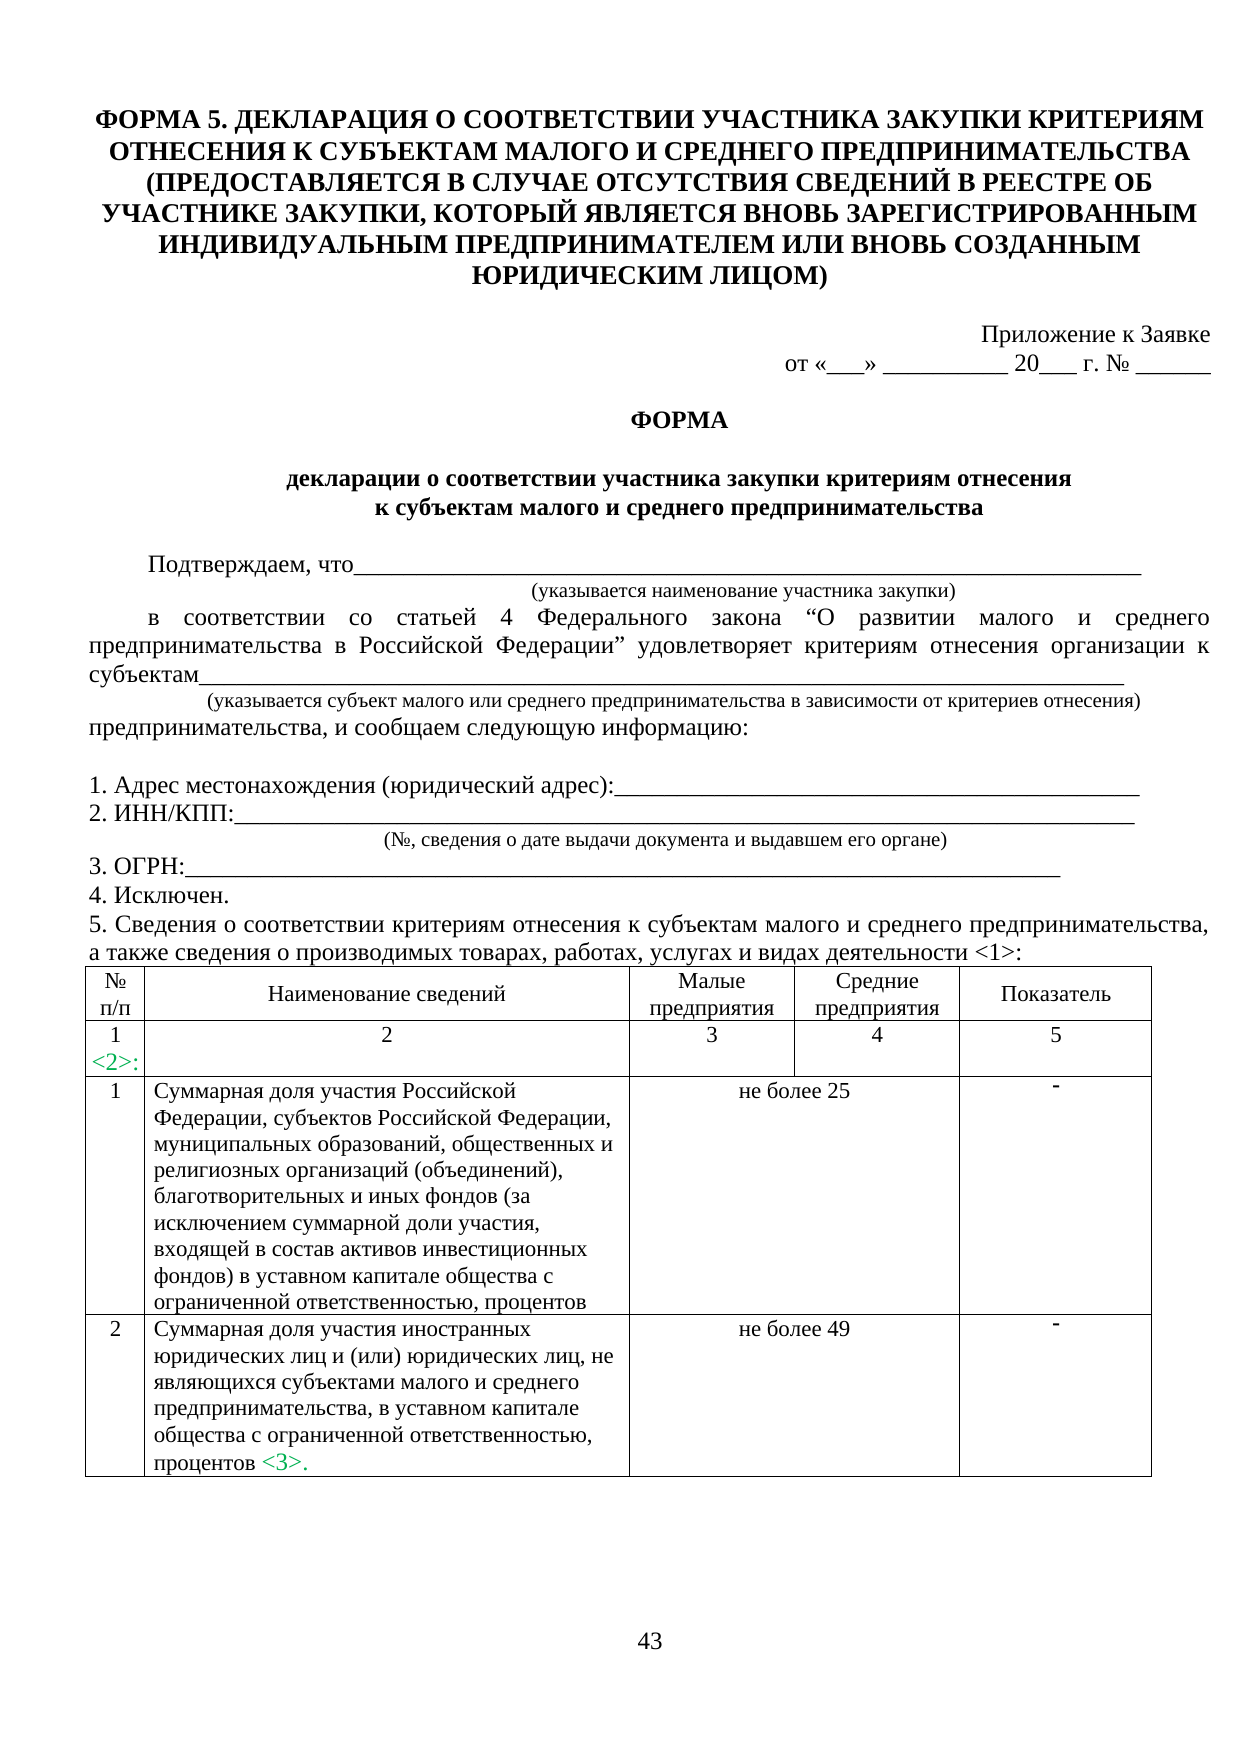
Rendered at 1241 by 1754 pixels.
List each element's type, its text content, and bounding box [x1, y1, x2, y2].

table_cell 2 [86, 1315, 144, 1476]
subtitle ФОРМА 5. ДЕКЛАРАЦИЯ О СООТВЕТСТВИИ УЧАСТНИКА ЗАКУПКИ КРИТЕРИЯМ ОТНЕСЕНИЯ К СУБЪЕКТАМ МАЛОГО И СРЕДНЕГО ПРЕДПРИНИМАТЕЛЬСТВА (ПРЕДОСТАВЛЯЕТСЯ В СЛУЧАЕ ОТСУТСТВИЯ СВЕДЕНИЙ В РЕЕСТРЕ ОБ УЧАСТНИКЕ ЗАКУПКИ, КОТОРЫЙ ЯВЛЯЕТСЯ ВНОВЬ ЗАРЕГИСТРИРОВАННЫМ ИНДИВИДУАЛЬНЫМ ПРЕДПРИНИМАТЕЛЕМ ИЛИ ВНОВЬ СОЗДАННЫМ ЮРИДИЧЕСКИМ ЛИЦОМ) [89, 103, 1211, 290]
table_cell [960, 1077, 1151, 1314]
text (указывается наименование участника закупки) [502, 578, 1211, 602]
table_cell Суммарная доля участия иностранных юридических лиц и (или) юридических лиц, не являющихся субъектами малого и среднего предпринимательства, в уставном капитале общества с ограниченной ответственностью, процентов <3>. [145, 1315, 629, 1476]
table_cell не более 49 [630, 1315, 959, 1476]
table_cell 2 [145, 1021, 629, 1076]
table_cell 3 [630, 1021, 794, 1076]
table_cell 1 [86, 1077, 144, 1314]
table_header Показатель [960, 967, 1151, 1020]
table_header Наименование сведений [145, 967, 629, 1020]
text Приложение к Заявке [89, 319, 1211, 348]
text предпринимательства, и сообщаем следующую информацию: [89, 712, 1211, 741]
text декларации о соответствии участника закупки критериям отнесения [89, 463, 1211, 492]
table_cell Суммарная доля участия Российской Федерации, субъектов Российской Федерации, муниципальных образований, общественных и религиозных организаций (объединений), благотворительных и иных фондов (за исключением суммарной доли участия, входящей в состав активов инвестиционных фондов) в уставном капитале общества с ограниченной ответственностью, процентов [145, 1077, 629, 1314]
table_cell [960, 1315, 1151, 1476]
text 2. ИНН/КПП:________________________________________________________________________ [89, 798, 1211, 827]
text в соответствии со статьей 4 Федерального закона “О развитии малого и среднего предпринимательства в Российской Федерации” удовлетворяет критериям отнесения организации к субъектам__________________________________________________________________________ [89, 602, 1211, 688]
text 3. ОГРН:______________________________________________________________________ [89, 851, 1211, 880]
table_header Малые предприятия [630, 967, 794, 1020]
text 5. Сведения о соответствии критериям отнесения к субъектам малого и среднего предпринимательства, а также сведения о производимых товарах, работах, услугах и видах деятельности <1>: [89, 909, 1211, 966]
text (указывается субъект малого или среднего предпринимательства в зависимости от критериев отнесения) [207, 688, 1211, 712]
text ФОРМА [89, 405, 1211, 434]
text от «___» __________ 20___ г. № ______ [89, 348, 1211, 377]
table_cell не более 25 [630, 1077, 959, 1314]
table_cell 1 <2>: [86, 1021, 144, 1076]
text (№, сведения о дате выдачи документа и выдавшем его органе) [310, 827, 1211, 851]
table_header № п/п [86, 967, 144, 1020]
text Подтверждаем, что_______________________________________________________________ [89, 549, 1211, 578]
text к субъектам малого и среднего предпринимательства [89, 492, 1211, 520]
table_header Средние предприятия [795, 967, 959, 1020]
text 4. Исключен. [89, 880, 1211, 909]
text 1. Адрес местонахождения (юридический адрес):__________________________________________ [89, 770, 1211, 798]
table_cell 5 [960, 1021, 1151, 1076]
table_cell 4 [795, 1021, 959, 1076]
